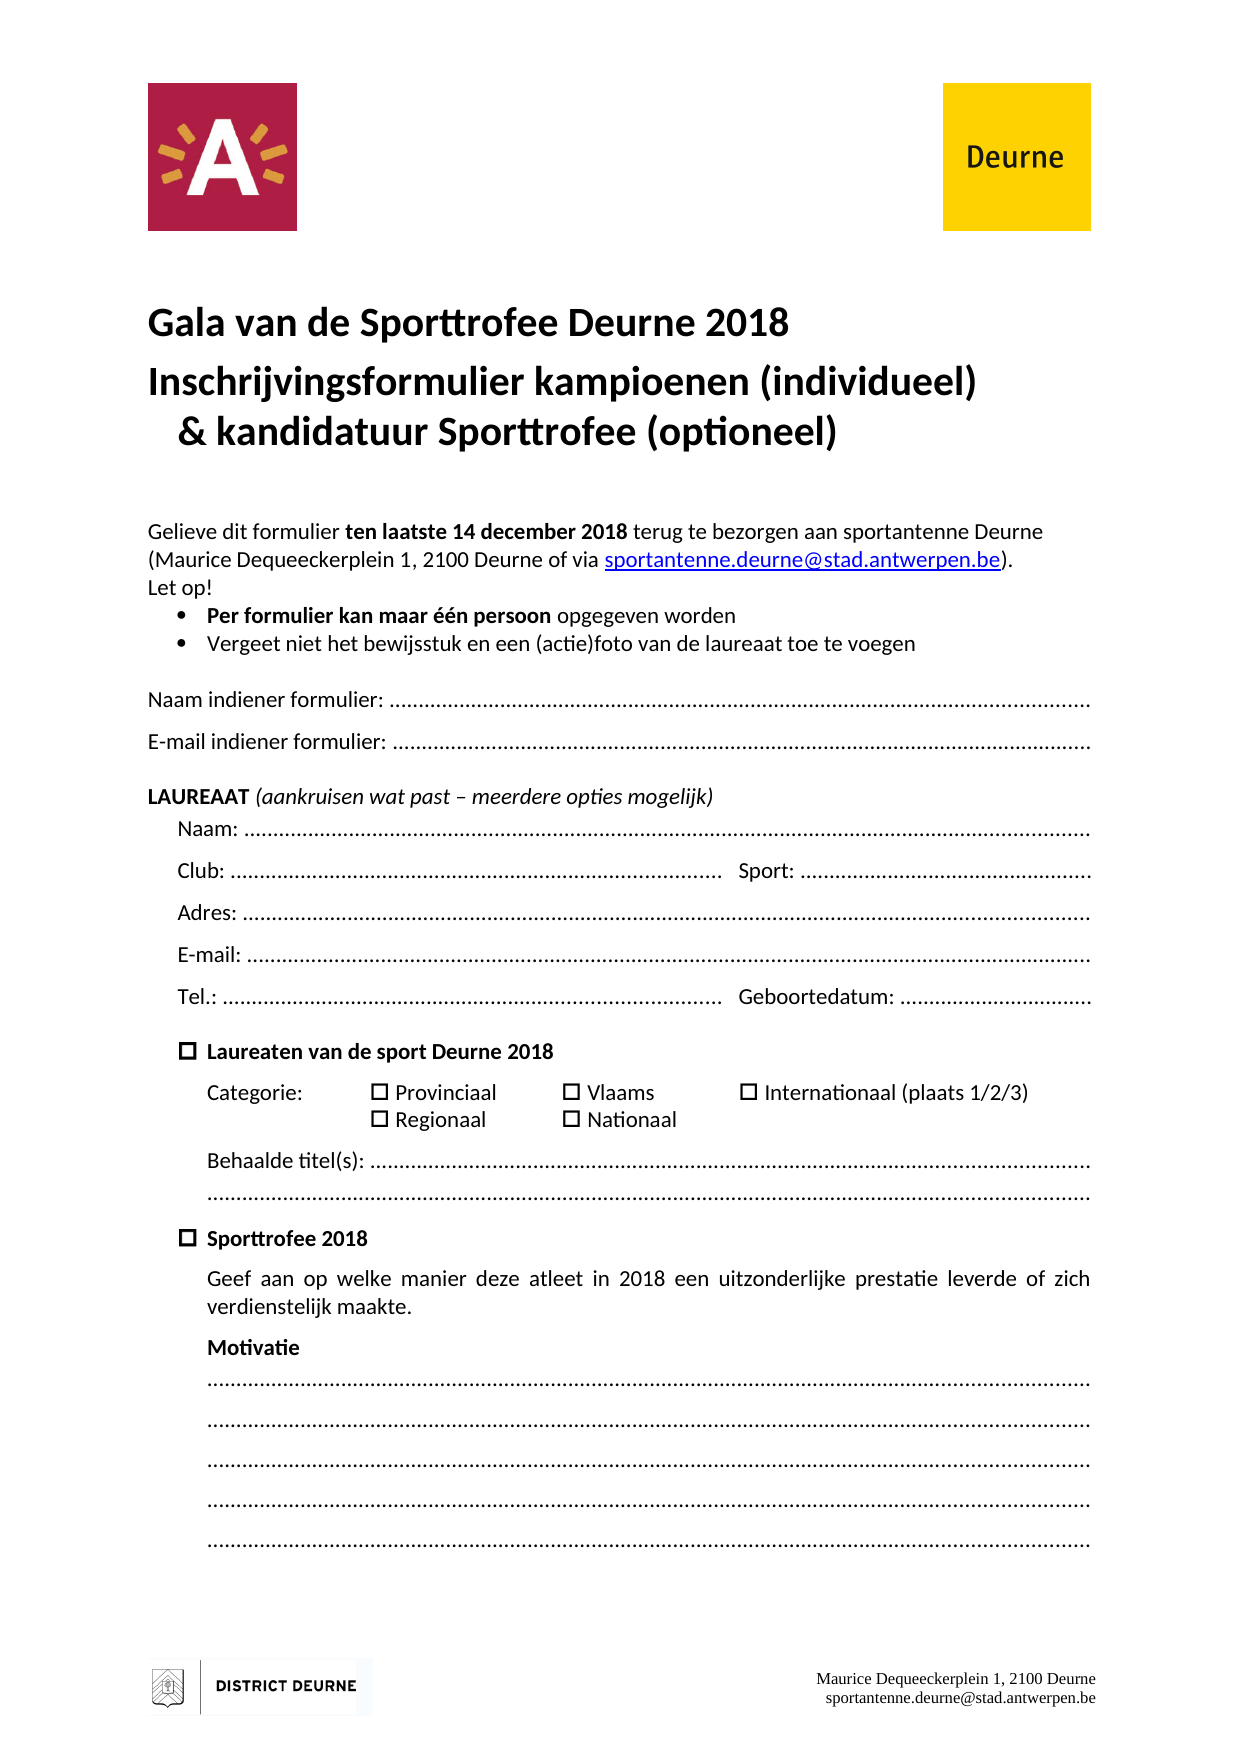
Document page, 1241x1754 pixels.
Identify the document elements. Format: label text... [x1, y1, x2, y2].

text Motivatie [207, 1333, 1092, 1361]
text Geef aan op welke manier deze atleet in 2018 een uitzonderlijke prestatie leverde of zich verdienstelijk maakte. [207, 1264, 1092, 1320]
text LAUREAAT (aankruisen wat past – meerdere opties mogelijk) [148, 782, 1092, 810]
text Naam: [177, 814, 1092, 842]
text Let op! [148, 573, 1092, 601]
picture [148, 83, 297, 231]
text Gala van de Sporttrofee Deurne 2018 [148, 296, 1092, 347]
text E-mail indiener formulier: [148, 727, 1092, 755]
text Gelieve dit formulier ten laatste 14 december 2018 terug te bezorgen aan sportantenne Deurne (Maurice Dequeeckerplein 1, 2100 Deurne of via sportantenne.deurne@stad.antwerpen.be). [148, 517, 1092, 573]
list Laureaten van de sport Deurne 2018 [177, 1037, 1092, 1065]
text Club: Sport: [177, 856, 1092, 884]
picture [943, 83, 1091, 231]
text Categorie: Provinciaal Vlaams Internationaal (plaats 1/2/3) [207, 1078, 1092, 1106]
list Per formulier kan maar één persoon opgegeven worden [177, 601, 1092, 629]
text Naam indiener formulier: [148, 685, 1092, 713]
text Adres: [177, 898, 1092, 926]
text E-mail: [177, 940, 1092, 968]
list Sporttrofee 2018 [177, 1224, 1092, 1252]
picture [147, 1658, 373, 1716]
text Behaalde titel(s): [207, 1146, 1092, 1174]
text Regionaal Nationaal [177, 1106, 1092, 1134]
list Vergeet niet het bewijsstuk en een (actie)foto van de laureaat toe te voegen [177, 629, 1092, 657]
text Tel.: Geboortedatum: [177, 982, 1092, 1010]
text Inschrijvingsformulier kampioenen (individueel) & kandidatuur Sporttrofee (optioneel) [148, 354, 1092, 456]
